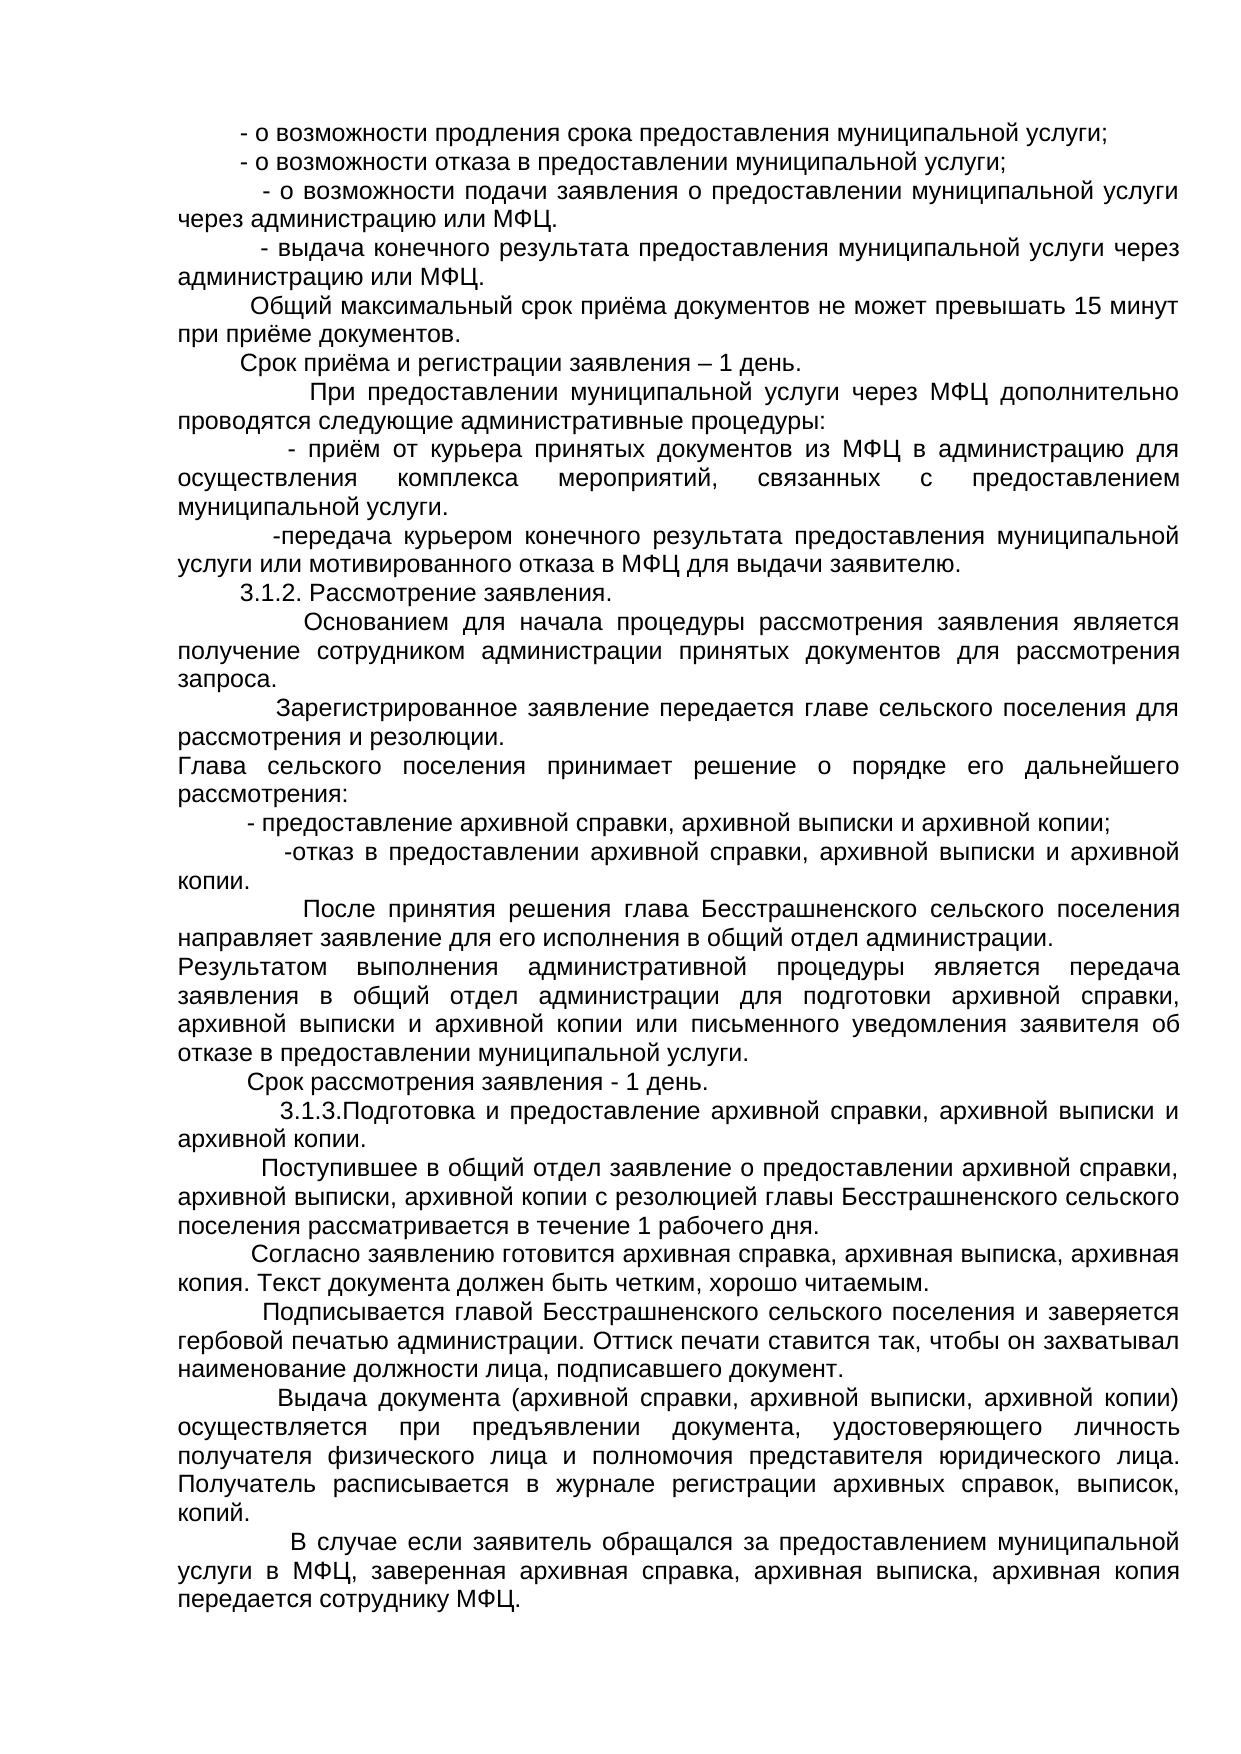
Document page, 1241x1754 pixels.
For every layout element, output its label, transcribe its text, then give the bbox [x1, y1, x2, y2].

text Подписывается главой Бесстрашненского сельского поселения и заверяется гербовой печатью администрации. Оттиск печати ставится так, чтобы он захватывал наименование должности лица, подписавшего документ. [177, 1297, 1181, 1383]
text -отказ в предоставлении архивной справки, архивной выписки и архивной копии. [177, 837, 1181, 894]
text После принятия решения глава Бесстрашненского сельского поселения направляет заявление для его исполнения в общий отдел администрации. [177, 894, 1181, 952]
text - о возможности отказа в предоставлении муниципальной услуги; [177, 147, 1181, 176]
text Срок приёма и регистрации заявления – 1 день. [177, 348, 1181, 377]
text В случае если заявитель обращался за предоставлением муниципальной услуги в МФЦ, заверенная архивная справка, архивная выписка, архивная копия передается сотруднику МФЦ. [177, 1527, 1181, 1613]
text Срок рассмотрения заявления - 1 день. [177, 1067, 1181, 1096]
text Общий максимальный срок приёма документов не может превышать 15 минут при приёме документов. [177, 291, 1181, 348]
text 3.1.3.Подготовка и предоставление архивной справки, архивной выписки и архивной копии. [177, 1096, 1181, 1153]
text Глава сельского поселения принимает решение о порядке его дальнейшего рассмотрения: [177, 751, 1181, 808]
text 3.1.2. Рассмотрение заявления. [177, 578, 1181, 607]
text Выдача документа (архивной справки, архивной выписки, архивной копии) осуществляется при предъявлении документа, удостоверяющего личность получателя физического лица и полномочия представителя юридического лица. Получатель расписывается в журнале регистрации архивных справок, выписок, копий. [177, 1383, 1181, 1527]
text Зарегистрированное заявление передается главе сельского поселения для рассмотрения и резолюции. [177, 693, 1181, 751]
text - выдача конечного результата предоставления муниципальной услуги через администрацию или МФЦ. [177, 233, 1181, 291]
text - о возможности подачи заявления о предоставлении муниципальной услуги через администрацию или МФЦ. [177, 176, 1181, 233]
text Поступившее в общий отдел заявление о предоставлении архивной справки, архивной выписки, архивной копии с резолюцией главы Бесстрашненского сельского поселения рассматривается в течение 1 рабочего дня. [177, 1153, 1181, 1239]
text - предоставление архивной справки, архивной выписки и архивной копии; [177, 808, 1181, 837]
text - о возможности продления срока предоставления муниципальной услуги; [177, 118, 1181, 147]
text - приём от курьера принятых документов из МФЦ в администрацию для осуществления комплекса мероприятий, связанных с предоставлением муниципальной услуги. [177, 434, 1181, 521]
text При предоставлении муниципальной услуги через МФЦ дополнительно проводятся следующие административные процедуры: [177, 377, 1181, 434]
text Основанием для начала процедуры рассмотрения заявления является получение сотрудником администрации принятых документов для рассмотрения запроса. [177, 607, 1181, 693]
text Согласно заявлению готовится архивная справка, архивная выписка, архивная копия. Текст документа должен быть четким, хорошо читаемым. [177, 1239, 1181, 1297]
text Результатом выполнения административной процедуры является передача заявления в общий отдел администрации для подготовки архивной справки, архивной выписки и архивной копии или письменного уведомления заявителя об отказе в предоставлении муниципальной услуги. [177, 952, 1181, 1067]
text -передача курьером конечного результата предоставления муниципальной услуги или мотивированного отказа в МФЦ для выдачи заявителю. [177, 521, 1181, 578]
